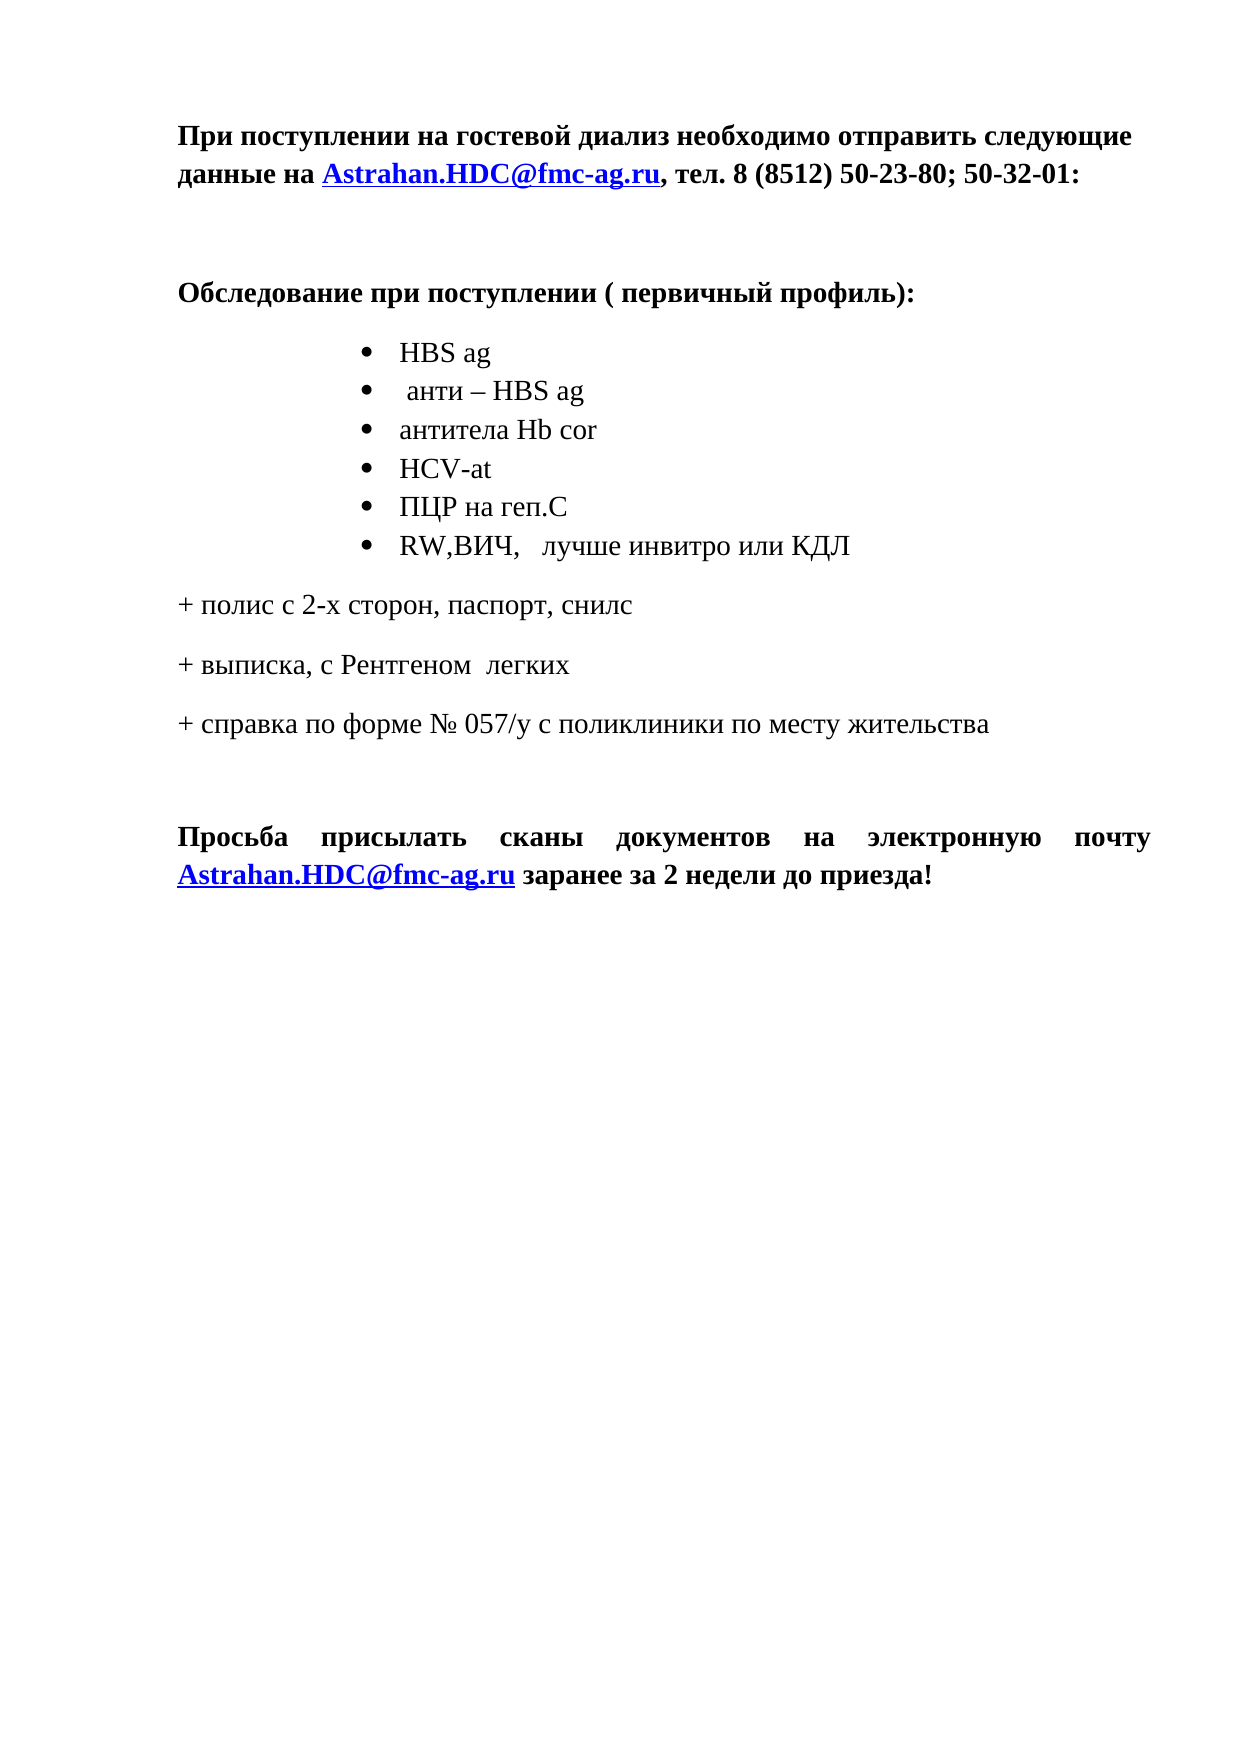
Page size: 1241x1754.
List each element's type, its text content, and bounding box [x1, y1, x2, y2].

text + полис с 2-х сторон, паспорт, снилс [177, 587, 1152, 621]
list RW,ВИЧ, лучше инвитро или КДЛ [362, 528, 1152, 562]
text Обследование при поступлении ( первичный профиль): [177, 275, 1152, 309]
list HBS ag [362, 335, 1152, 368]
list ПЦР на геп.С [362, 489, 1152, 523]
list анти – HBS ag [362, 373, 1152, 407]
list антитела Hb cor [362, 412, 1152, 446]
text + справка по форме № 057/у с поликлиники по месту жительства [177, 706, 1152, 740]
text + выписка, с Рентгеном легких [177, 647, 1152, 680]
text При поступлении на гостевой диализ необходимо отправить следующие данные на Astrahan.HDC@fmc-ag.ru, тел. 8 (8512) 50-23-80; 50-32-01: [177, 118, 1152, 190]
text Просьба присылать сканы документов на электронную почту Astrahan.HDC@fmc-ag.ru заранее за 2 недели до приезда! [177, 819, 1152, 891]
list НСV-at [362, 451, 1152, 484]
